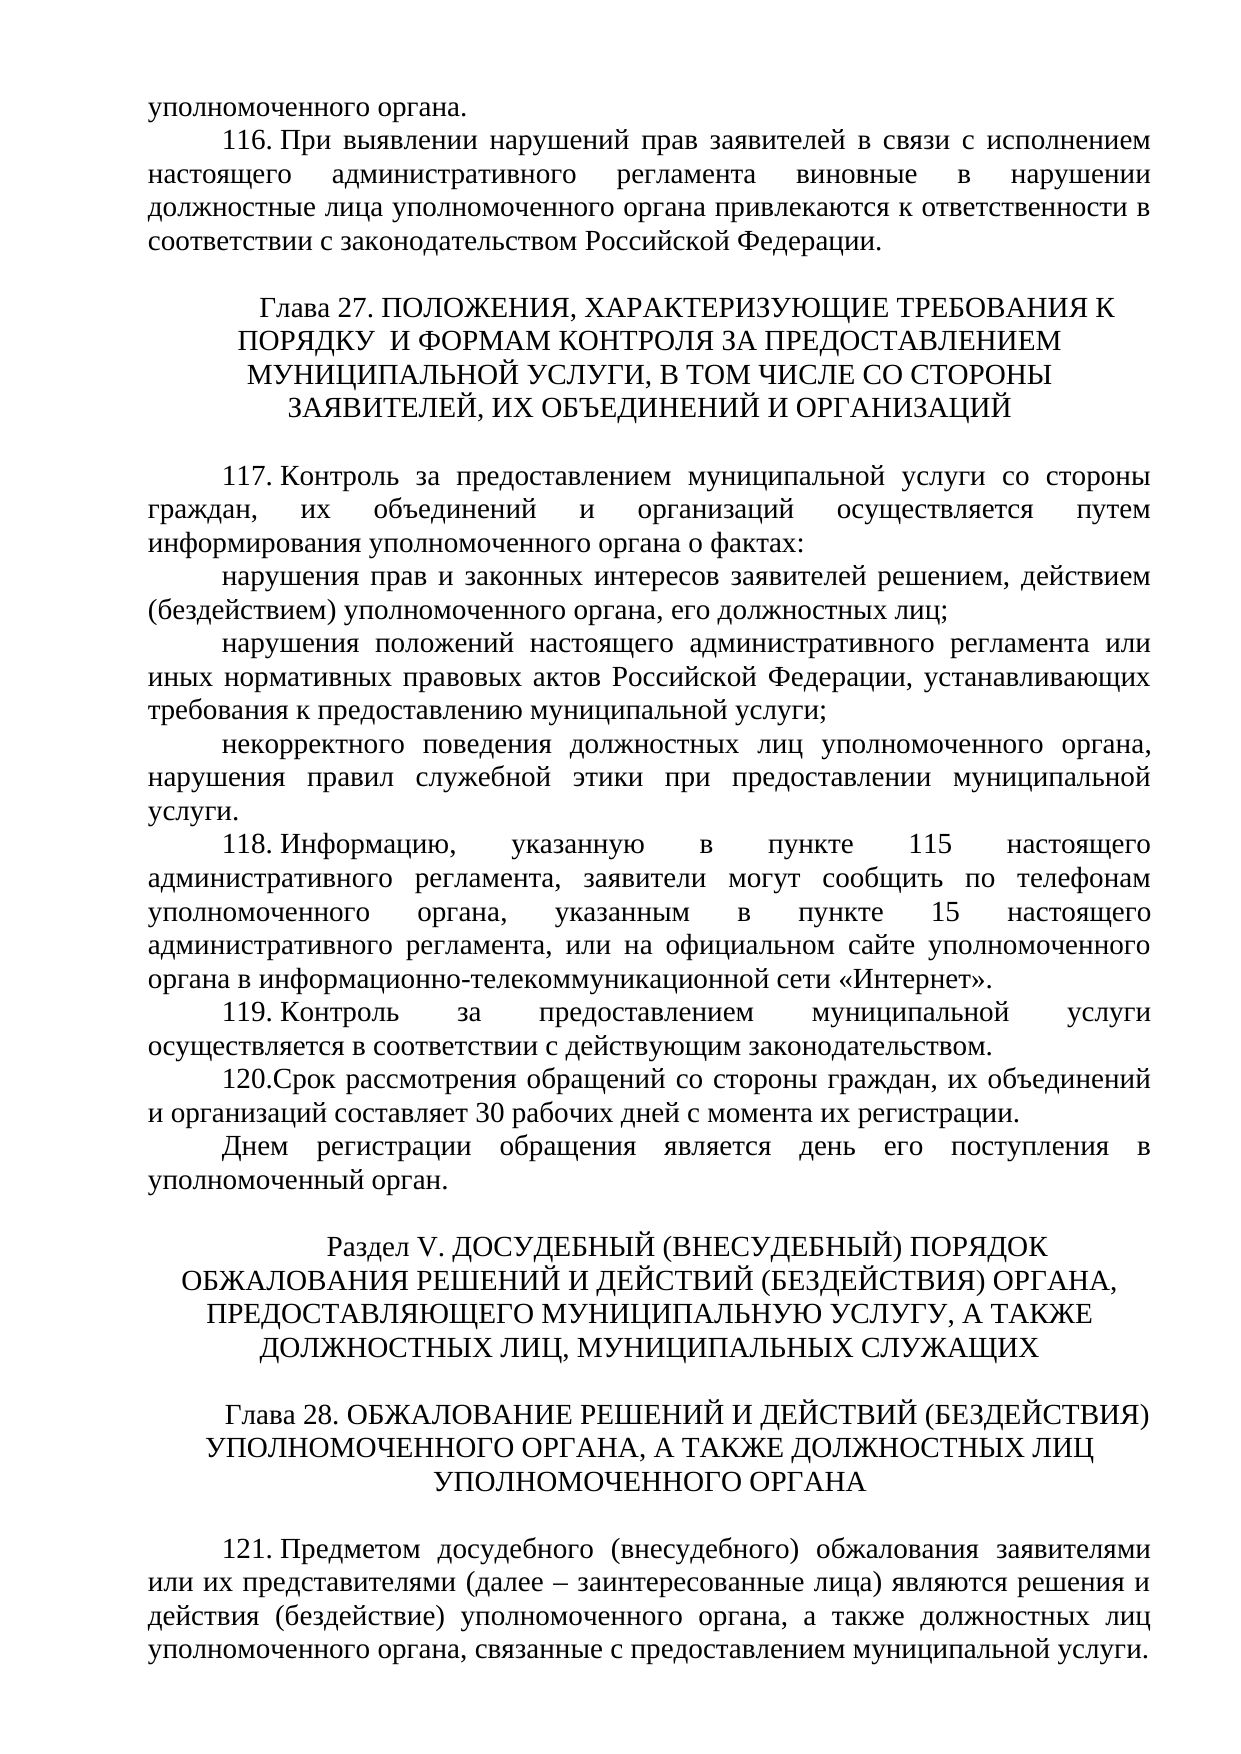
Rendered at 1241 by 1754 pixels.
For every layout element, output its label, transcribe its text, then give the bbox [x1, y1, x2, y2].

text 120.Срок рассмотрения обращений со стороны граждан, их объединений и организаций составляет 30 рабочих дней с момента их регистрации. [148, 1061, 1152, 1128]
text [148, 89, 1152, 122]
text 116. При выявлении нарушений прав заявителей в связи с исполнением настоящего административного регламента виновные в нарушении должностные лица уполномоченного органа привлекаются к ответственности в соответствии с законодательством Российской Федерации. [148, 122, 1152, 256]
text нарушения положений настоящего административного регламента или иных нормативных правовых актов Российской Федерации, устанавливающих требования к предоставлению муниципальной услуги; [148, 625, 1152, 726]
text Глава 28. ОБЖАЛОВАНИЕ РЕШЕНИЙ И ДЕЙСТВИЙ (БЕЗДЕЙСТВИЯ) УПОЛНОМОЧЕННОГО ОРГАНА, А ТАКЖЕ ДОЛЖНОСТНЫХ ЛИЦ УПОЛНОМОЧЕННОГО ОРГАНА [148, 1397, 1152, 1497]
text Раздел V. ДОСУДЕБНЫЙ (ВНЕСУДЕБНЫЙ) ПОРЯДОК ОБЖАЛОВАНИЯ РЕШЕНИЙ И ДЕЙСТВИЙ (БЕЗДЕЙСТВИЯ) ОРГАНА, ПРЕДОСТАВЛЯЮЩЕГО МУНИЦИПАЛЬНУЮ УСЛУГУ, А ТАКЖЕ ДОЛЖНОСТНЫХ ЛИЦ, МУНИЦИПАЛЬНЫХ СЛУЖАЩИХ [148, 1229, 1152, 1363]
text 121. Предметом досудебного (внесудебного) обжалования заявителями или их представителями (далее – заинтересованные лица) являются решения и действия (бездействие) уполномоченного органа, а также должностных лиц уполномоченного органа, связанные с предоставлением муниципальной услуги. [148, 1531, 1152, 1665]
text 118. Информацию, указанную в пункте 115 настоящего административного регламента, заявители могут сообщить по телефонам уполномоченного органа, указанным в пункте 15 настоящего административного регламента, или на официальном сайте уполномоченного органа в информационно-телекоммуникационной сети «Интернет». [148, 827, 1152, 994]
text 117. Контроль за предоставлением муниципальной услуги со стороны граждан, их объединений и организаций осуществляется путем информирования уполномоченного органа о фактах: [148, 458, 1152, 558]
text Днем регистрации обращения является день его поступления в уполномоченный орган. [148, 1128, 1152, 1196]
text 119. Контроль за предоставлением муниципальной услуги осуществляется в соответствии с действующим законодательством. [148, 994, 1152, 1061]
text нарушения прав и законных интересов заявителей решением, действием (бездействием) уполномоченного органа, его должностных лиц; [148, 558, 1152, 625]
text Глава 27. ПОЛОЖЕНИЯ, ХАРАКТЕРИЗУЮЩИЕ ТРЕБОВАНИЯ К ПОРЯДКУ И ФОРМАМ КОНТРОЛЯ ЗА ПРЕДОСТАВЛЕНИЕМ МУНИЦИПАЛЬНОЙ УСЛУГИ, В ТОМ ЧИСЛЕ СО СТОРОНЫ ЗАЯВИТЕЛЕЙ, ИХ ОБЪЕДИНЕНИЙ И ОРГАНИЗАЦИЙ [148, 290, 1152, 424]
text некорректного поведения должностных лиц уполномоченного органа, нарушения правил служебной этики при предоставлении муниципальной услуги. [148, 726, 1152, 827]
